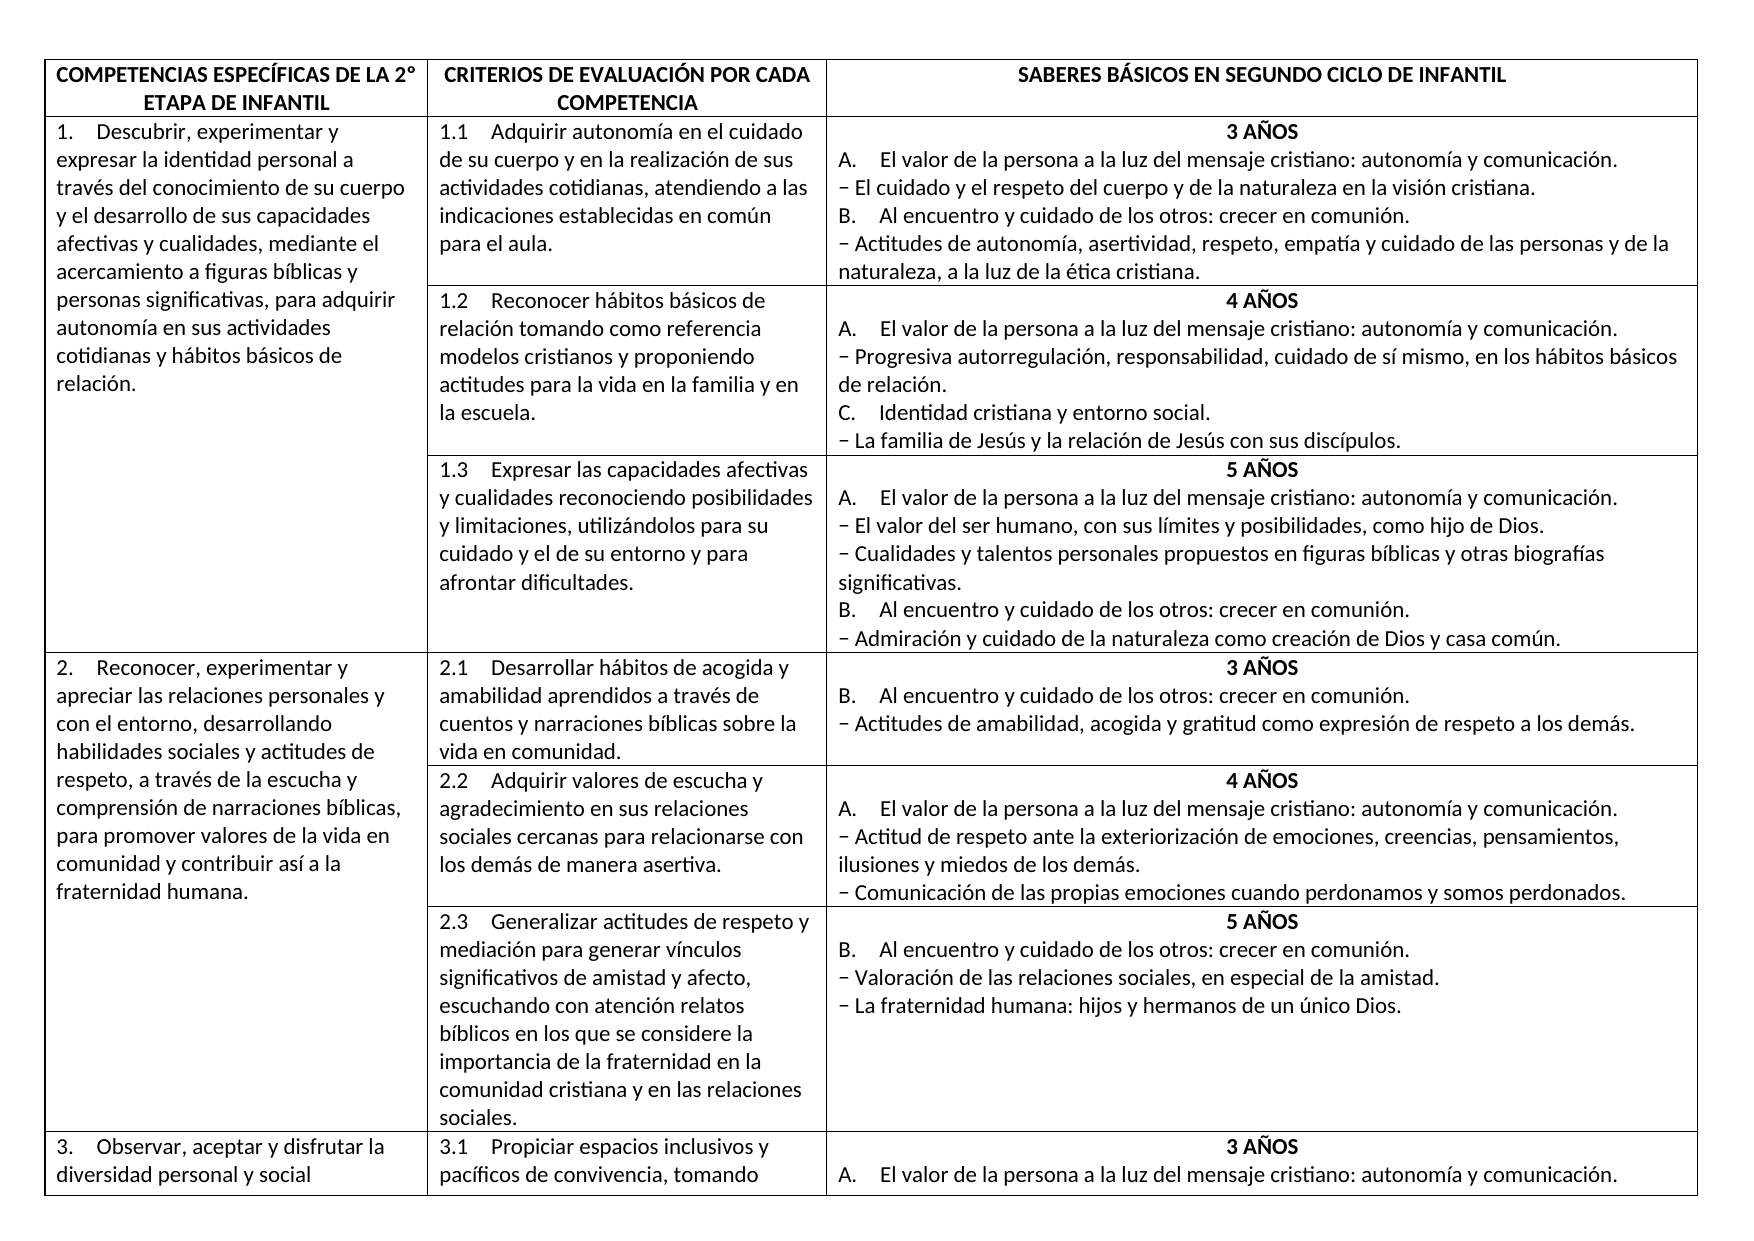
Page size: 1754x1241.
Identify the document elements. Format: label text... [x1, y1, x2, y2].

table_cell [428, 1132, 826, 1195]
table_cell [46, 1132, 427, 1195]
table_cell 2.1 Desarrollar hábitos de acogida y amabilidad aprendidos a través de cuentos y narraciones bíblicas sobre la vida en comunidad. [428, 653, 826, 765]
table_header COMPETENCIAS ESPECÍFICAS DE LA 2º ETAPA DE INFANTIL [46, 60, 427, 116]
table_cell 2.3 Generalizar actitudes de respeto y mediación para generar vínculos significativos de amistad y afecto, escuchando con atención relatos bíblicos en los que se considere la importancia de la fraternidad en la comunidad cristiana y en las relaciones sociales. [428, 907, 826, 1131]
table_header SABERES BÁSICOS EN SEGUNDO CICLO DE INFANTIL [827, 60, 1697, 116]
table_cell 4 AÑOS A. El valor de la persona a la luz del mensaje cristiano: autonomía y comunicación. − Actitud de respeto ante la exteriorización de emociones, creencias, pensamientos, ilusiones y miedos de los demás. − Comunicación de las propias emociones cuando perdonamos y somos perdonados. [827, 766, 1697, 906]
table_cell 2.2 Adquirir valores de escucha y agradecimiento en sus relaciones sociales cercanas para relacionarse con los demás de manera asertiva. [428, 766, 826, 906]
table_cell 2. Reconocer, experimentar y apreciar las relaciones personales y con el entorno, desarrollando habilidades sociales y actitudes de respeto, a través de la escucha y comprensión de narraciones bíblicas, para promover valores de la vida en comunidad y contribuir así a la fraternidad humana. [46, 653, 427, 1131]
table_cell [827, 1132, 1697, 1195]
table_header CRITERIOS DE EVALUACIÓN POR CADA COMPETENCIA [428, 60, 826, 116]
table_cell 1. Descubrir, experimentar y expresar la identidad personal a través del conocimiento de su cuerpo y el desarrollo de sus capacidades afectivas y cualidades, mediante el acercamiento a figuras bíblicas y personas significativas, para adquirir autonomía en sus actividades cotidianas y hábitos básicos de relación. [46, 117, 427, 652]
table_cell 1.3 Expresar las capacidades afectivas y cualidades reconociendo posibilidades y limitaciones, utilizándolos para su cuidado y el de su entorno y para afrontar dificultades. [428, 456, 826, 652]
table_cell 1.1 Adquirir autonomía en el cuidado de su cuerpo y en la realización de sus actividades cotidianas, atendiendo a las indicaciones establecidas en común para el aula. [428, 117, 826, 285]
table_cell 3 AÑOS A. El valor de la persona a la luz del mensaje cristiano: autonomía y comunicación. − El cuidado y el respeto del cuerpo y de la naturaleza en la visión cristiana. B. Al encuentro y cuidado de los otros: crecer en comunión. − Actitudes de autonomía, asertividad, respeto, empatía y cuidado de las personas y de la naturaleza, a la luz de la ética cristiana. [827, 117, 1697, 285]
table_cell 5 AÑOS B. Al encuentro y cuidado de los otros: crecer en comunión. − Valoración de las relaciones sociales, en especial de la amistad. − La fraternidad humana: hijos y hermanos de un único Dios. [827, 907, 1697, 1131]
table_cell 4 AÑOS A. El valor de la persona a la luz del mensaje cristiano: autonomía y comunicación. − Progresiva autorregulación, responsabilidad, cuidado de sí mismo, en los hábitos básicos de relación. C. Identidad cristiana y entorno social. − La familia de Jesús y la relación de Jesús con sus discípulos. [827, 286, 1697, 454]
table_cell 3 AÑOS B. Al encuentro y cuidado de los otros: crecer en comunión. − Actitudes de amabilidad, acogida y gratitud como expresión de respeto a los demás. [827, 653, 1697, 765]
table_cell 1.2 Reconocer hábitos básicos de relación tomando como referencia modelos cristianos y proponiendo actitudes para la vida en la familia y en la escuela. [428, 286, 826, 454]
table_cell 5 AÑOS A. El valor de la persona a la luz del mensaje cristiano: autonomía y comunicación. − El valor del ser humano, con sus límites y posibilidades, como hijo de Dios. − Cualidades y talentos personales propuestos en figuras bíblicas y otras biografías significativas. B. Al encuentro y cuidado de los otros: crecer en comunión. − Admiración y cuidado de la naturaleza como creación de Dios y casa común. [827, 456, 1697, 652]
